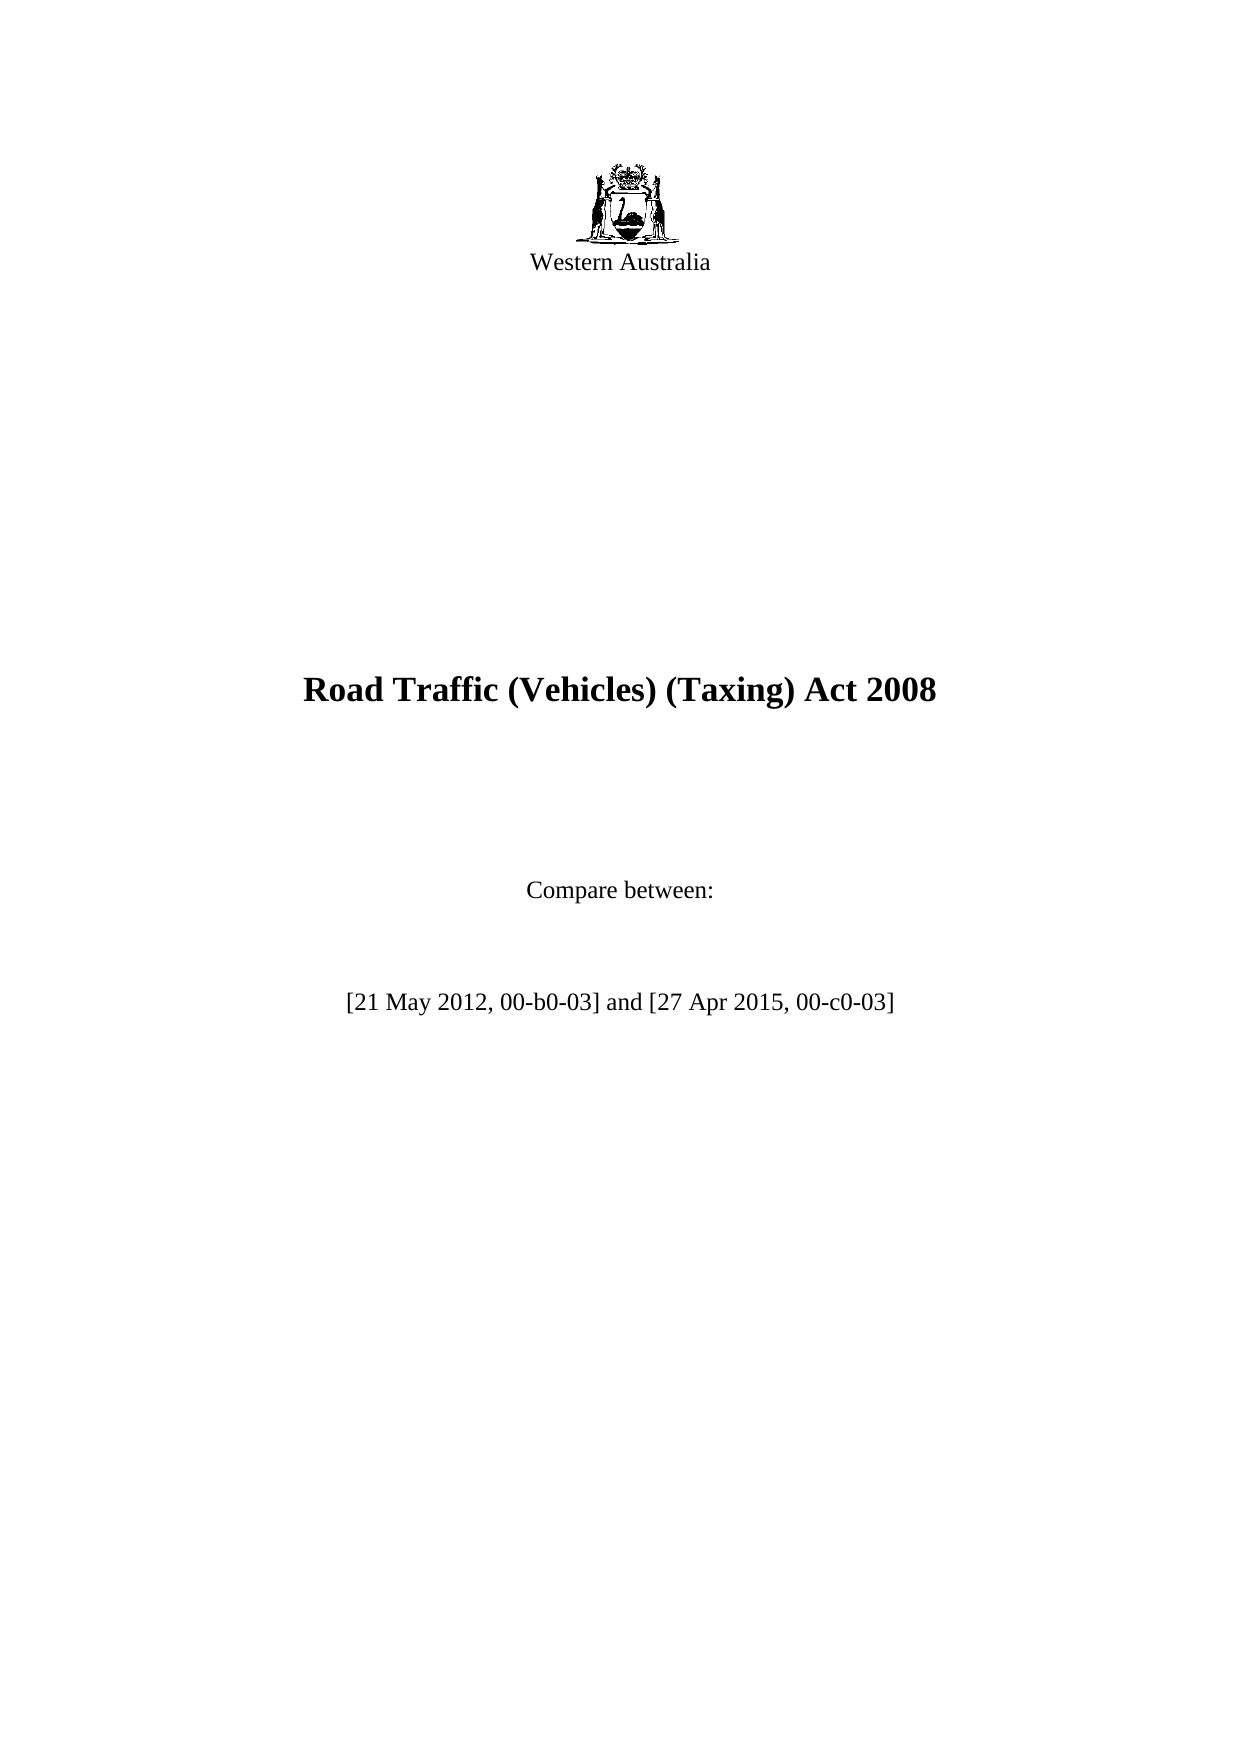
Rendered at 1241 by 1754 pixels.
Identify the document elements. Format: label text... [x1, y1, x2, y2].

text Road Traffic (Vehicles) (Taxing) Act 2008 [251, 668, 990, 709]
picture [575, 162, 679, 246]
text Compare between: [251, 875, 990, 904]
text [21 May 2012, 00-b0-03] and [27 Apr 2015, 00-c0-03] [251, 987, 990, 1016]
text Western Australia [251, 247, 990, 276]
